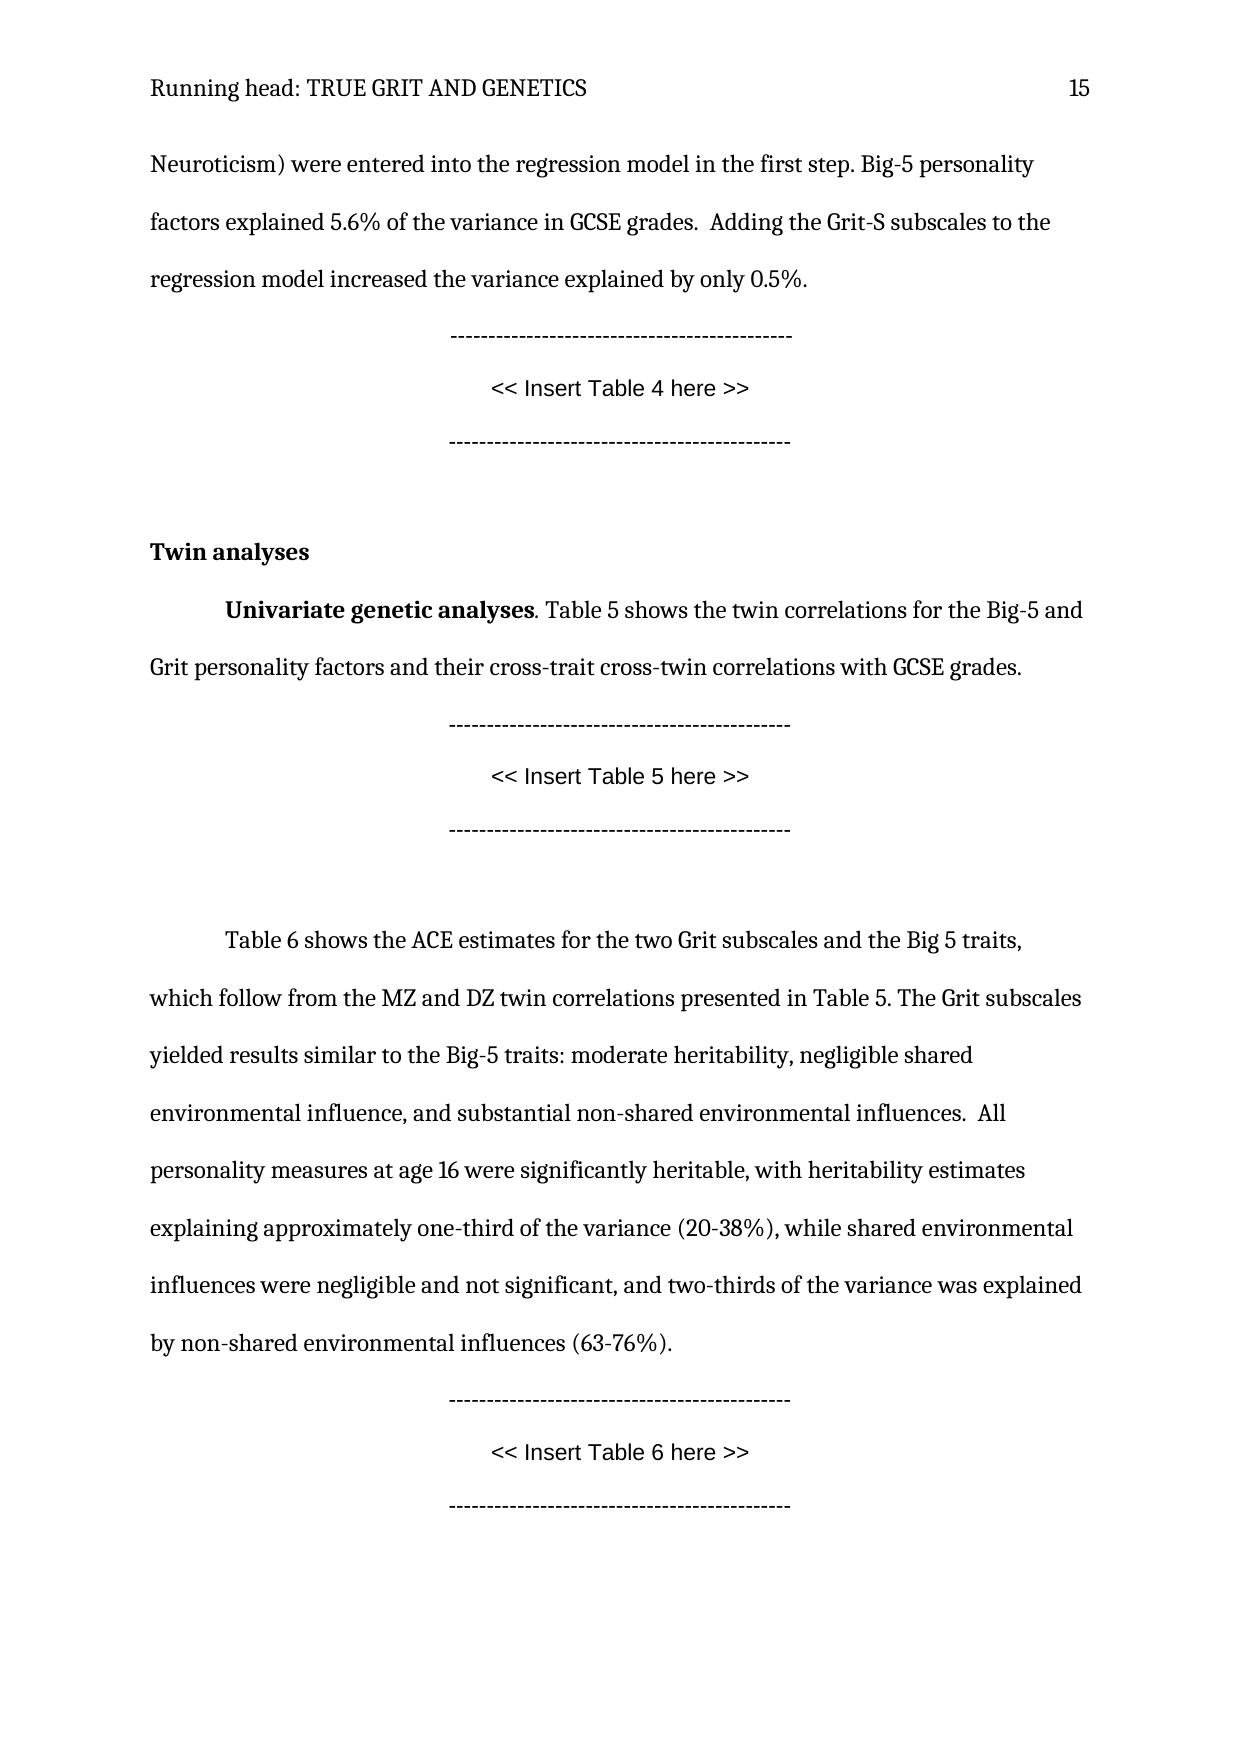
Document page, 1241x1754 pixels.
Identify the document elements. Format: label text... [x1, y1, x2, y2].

text --------------------------------------------- [150, 1492, 1090, 1518]
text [150, 150, 1090, 294]
text << Insert Table 5 here >> [150, 763, 1090, 790]
text --------------------------------------------- [150, 711, 1090, 737]
text --------------------------------------------- [375, 322, 1090, 349]
text --------------------------------------------- [150, 428, 1090, 454]
text Twin analyses [150, 538, 1090, 567]
text Table 6 shows the ACE estimates for the two Grit subscales and the Big 5 traits, which follow from the MZ and DZ twin correlations presented in Table 5. The Grit subscales yielded results similar to the Big-5 traits: moderate heritability, negligible shared environmental influence, and substantial non-shared environmental influences. All personality measures at age 16 were significantly heritable, with heritability estimates explaining approximately one-third of the variance (20-38%), while shared environmental influences were negligible and not significant, and two-thirds of the variance was explained by non-shared environmental influences (63-76%). [150, 926, 1090, 1357]
text --------------------------------------------- [150, 816, 1090, 842]
text --------------------------------------------- [150, 1386, 1090, 1413]
text << Insert Table 4 here >> [150, 375, 1090, 402]
text Univariate genetic analyses. Table 5 shows the twin correlations for the Big-5 and Grit personality factors and their cross-trait cross-twin correlations with GCSE grades. [150, 596, 1090, 682]
text << Insert Table 6 here >> [150, 1439, 1090, 1465]
